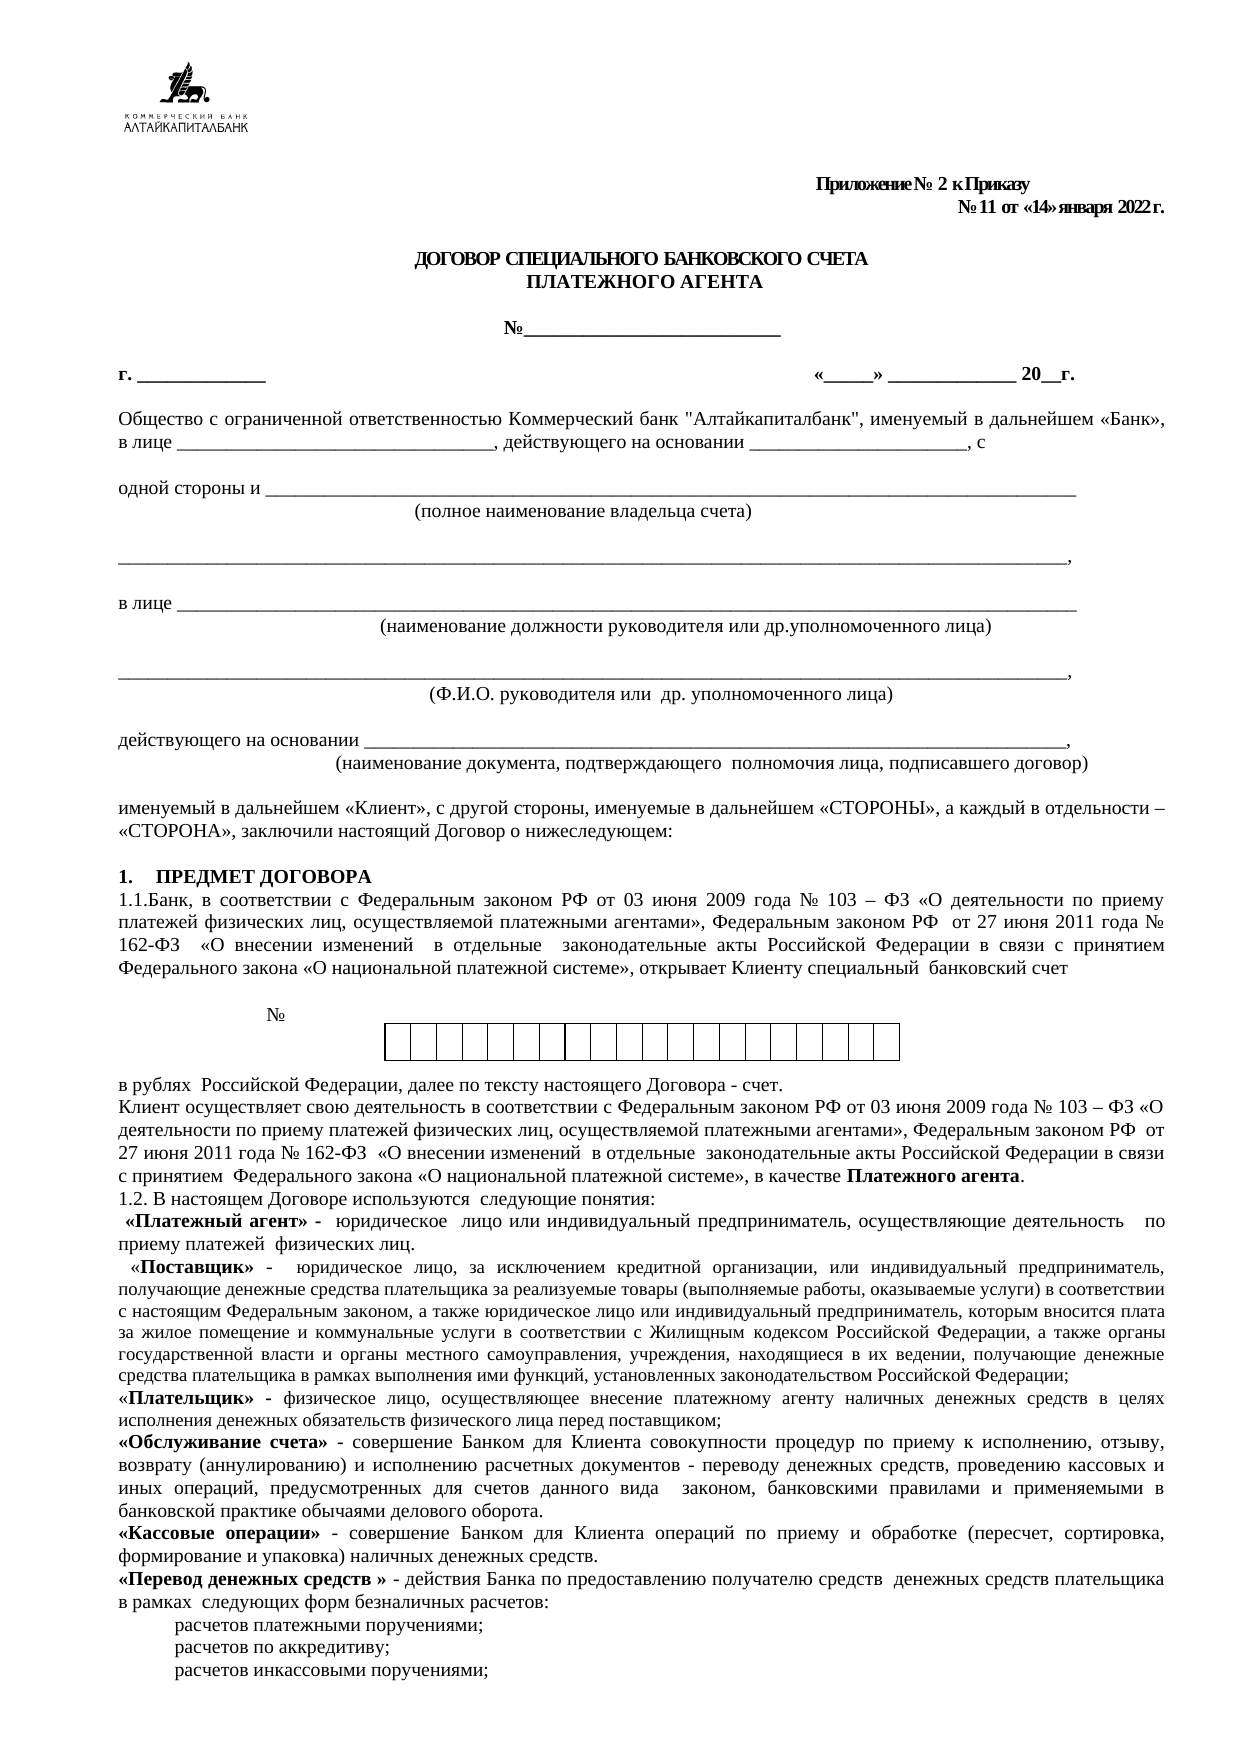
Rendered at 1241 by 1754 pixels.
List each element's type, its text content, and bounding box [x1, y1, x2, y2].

table_header [694, 1024, 719, 1060]
table_header [746, 1024, 770, 1060]
table_header [797, 1024, 822, 1060]
text г. _____________ «_____» _____________ 20__г. [118, 362, 1166, 384]
table_header [566, 1024, 590, 1060]
text (Ф.И.О. руководителя или др. уполномоченного лица) [118, 682, 1166, 705]
text именуемый в дальнейшем «Клиент», с другой стороны, именуемые в дальнейшем «СТОРОНЫ», а каждый в отдельности – «СТОРОНА», заключили настоящий Договор о нижеследующем: [118, 796, 1166, 842]
text № 11 от «14» января 2022 г. [118, 195, 1166, 217]
text (полное наименование владельца счета) [118, 498, 1166, 521]
text в рублях Российской Федерации, далее по тексту настоящего Договора - счет. [118, 1073, 1166, 1095]
table_header [849, 1024, 873, 1060]
table_header [617, 1024, 642, 1060]
text одной стороны и __________________________________________________________________________________ [118, 476, 1166, 498]
text ________________________________________________________________________________________________, [118, 544, 1166, 567]
text «Перевод денежных средств » - действия Банка по предоставлению получателю средств денежных средств плательщика в рамках следующих форм безналичных расчетов: [118, 1567, 1166, 1613]
table_header [437, 1024, 462, 1060]
text «Плательщик» - физическое лицо, осуществляющее внесение платежному агенту наличных денежных средств в целях исполнения денежных обязательств физического лица перед поставщиком; [118, 1386, 1166, 1430]
text действующего на основании _______________________________________________________________________, [118, 728, 1166, 751]
text № [118, 1003, 1166, 1026]
table_header [668, 1024, 693, 1060]
text «Кассовые операции» - совершение Банком для Клиента операций по приему и обработке (пересчет, сортировка, формирование и упаковка) наличных денежных средств. [118, 1521, 1166, 1567]
text «Поставщик» - юридическое лицо, за исключением кредитной организации, или индивидуальный предприниматель, получающие денежные средства плательщика за реализуемые товары (выполняемые работы, оказываемые услуги) в соответствии с настоящим Федеральным законом, а также юридическое лицо или индивидуальный предприниматель, которым вносится плата за жилое помещение и коммунальные услуги в соответствии с Жилищным кодексом Российской Федерации, а также органы государственной власти и органы местного самоуправления, учреждения, находящиеся в их ведении, получающие денежные средства плательщика в рамках выполнения ими функций, установленных законодательством Российской Федерации; [118, 1255, 1166, 1386]
text Приложение № 2 к Приказу [118, 59, 1166, 195]
text расчетов инкассовыми поручениями; [118, 1658, 1166, 1681]
text №__________________________ [118, 316, 1166, 339]
text расчетов по аккредитиву; [118, 1635, 1166, 1658]
text 1.1.Банк, в соответствии с Федеральным законом РФ от 03 июня 2009 года № 103 – ФЗ «О деятельности по приему платежей физических лиц, осуществляемой платежными агентами», Федеральным законом РФ от 27 июня 2011 года № 162-ФЗ «О внесении изменений в отдельные законодательные акты Российской Федерации в связи с принятием Федерального закона «О национальной платежной системе», открывает Клиенту специальный банковский счет [118, 888, 1166, 979]
table_header [514, 1024, 539, 1060]
text Общество с ограниченной ответственностью Коммерческий банк "", именуемый в дальнейшем «Банк», в лице ________________________________, действующего на основании ______________________, с [118, 407, 1166, 453]
table_header [874, 1024, 899, 1060]
text (наименование документа, подтверждающего полномочия лица, подписавшего договор) [118, 751, 1166, 773]
list ПРЕДМЕТ ДОГОВОРА [118, 865, 1166, 888]
text расчетов платежными поручениями; [118, 1613, 1166, 1635]
table_header [540, 1024, 564, 1060]
table_header [386, 1024, 410, 1060]
table_header [591, 1024, 616, 1060]
table_header [643, 1024, 667, 1060]
table_header [771, 1024, 796, 1060]
text (наименование должности руководителя или др.уполномоченного лица) [118, 614, 1166, 637]
table_header [463, 1024, 487, 1060]
table_header [823, 1024, 848, 1060]
table_header [488, 1024, 513, 1060]
text «Платежный агент» - юридическое лицо или индивидуальный предприниматель, осуществляющие деятельность по приему платежей физических лиц. [118, 1209, 1166, 1255]
table_header [411, 1024, 436, 1060]
table_header [720, 1024, 745, 1060]
text ________________________________________________________________________________________________, [118, 659, 1166, 682]
text ДОГОВОР СПЕЦИАЛЬНОГО БАНКОВСКОГО СЧЕТА [118, 244, 1166, 270]
text ПЛАТЕЖНОГО АГЕНТА [118, 270, 1166, 293]
text «Обслуживание счета» - совершение Банком для Клиента совокупности процедур по приему к исполнению, отзыву, возврату (аннулированию) и исполнению расчетных документов - переводу денежных средств, проведению кассовых и иных операций, предусмотренных для счетов данного вида законом, банковскими правилами и применяемыми в банковской практике обычаями делового оборота. [118, 1430, 1166, 1521]
text Клиент осуществляет свою деятельность в соответствии с Федеральным законом РФ от 03 июня 2009 года № 103 – ФЗ «О деятельности по приему платежей физических лиц, осуществляемой платежными агентами», Федеральным законом РФ от 27 июня 2011 года № 162-ФЗ «О внесении изменений в отдельные законодательные акты Российской Федерации в связи с принятием Федерального закона «О национальной платежной системе», в качестве Платежного агента. [118, 1095, 1166, 1187]
text 1.2. В настоящем Договоре используются следующие понятия: [118, 1187, 1166, 1209]
text в лице ___________________________________________________________________________________________ [118, 591, 1166, 614]
